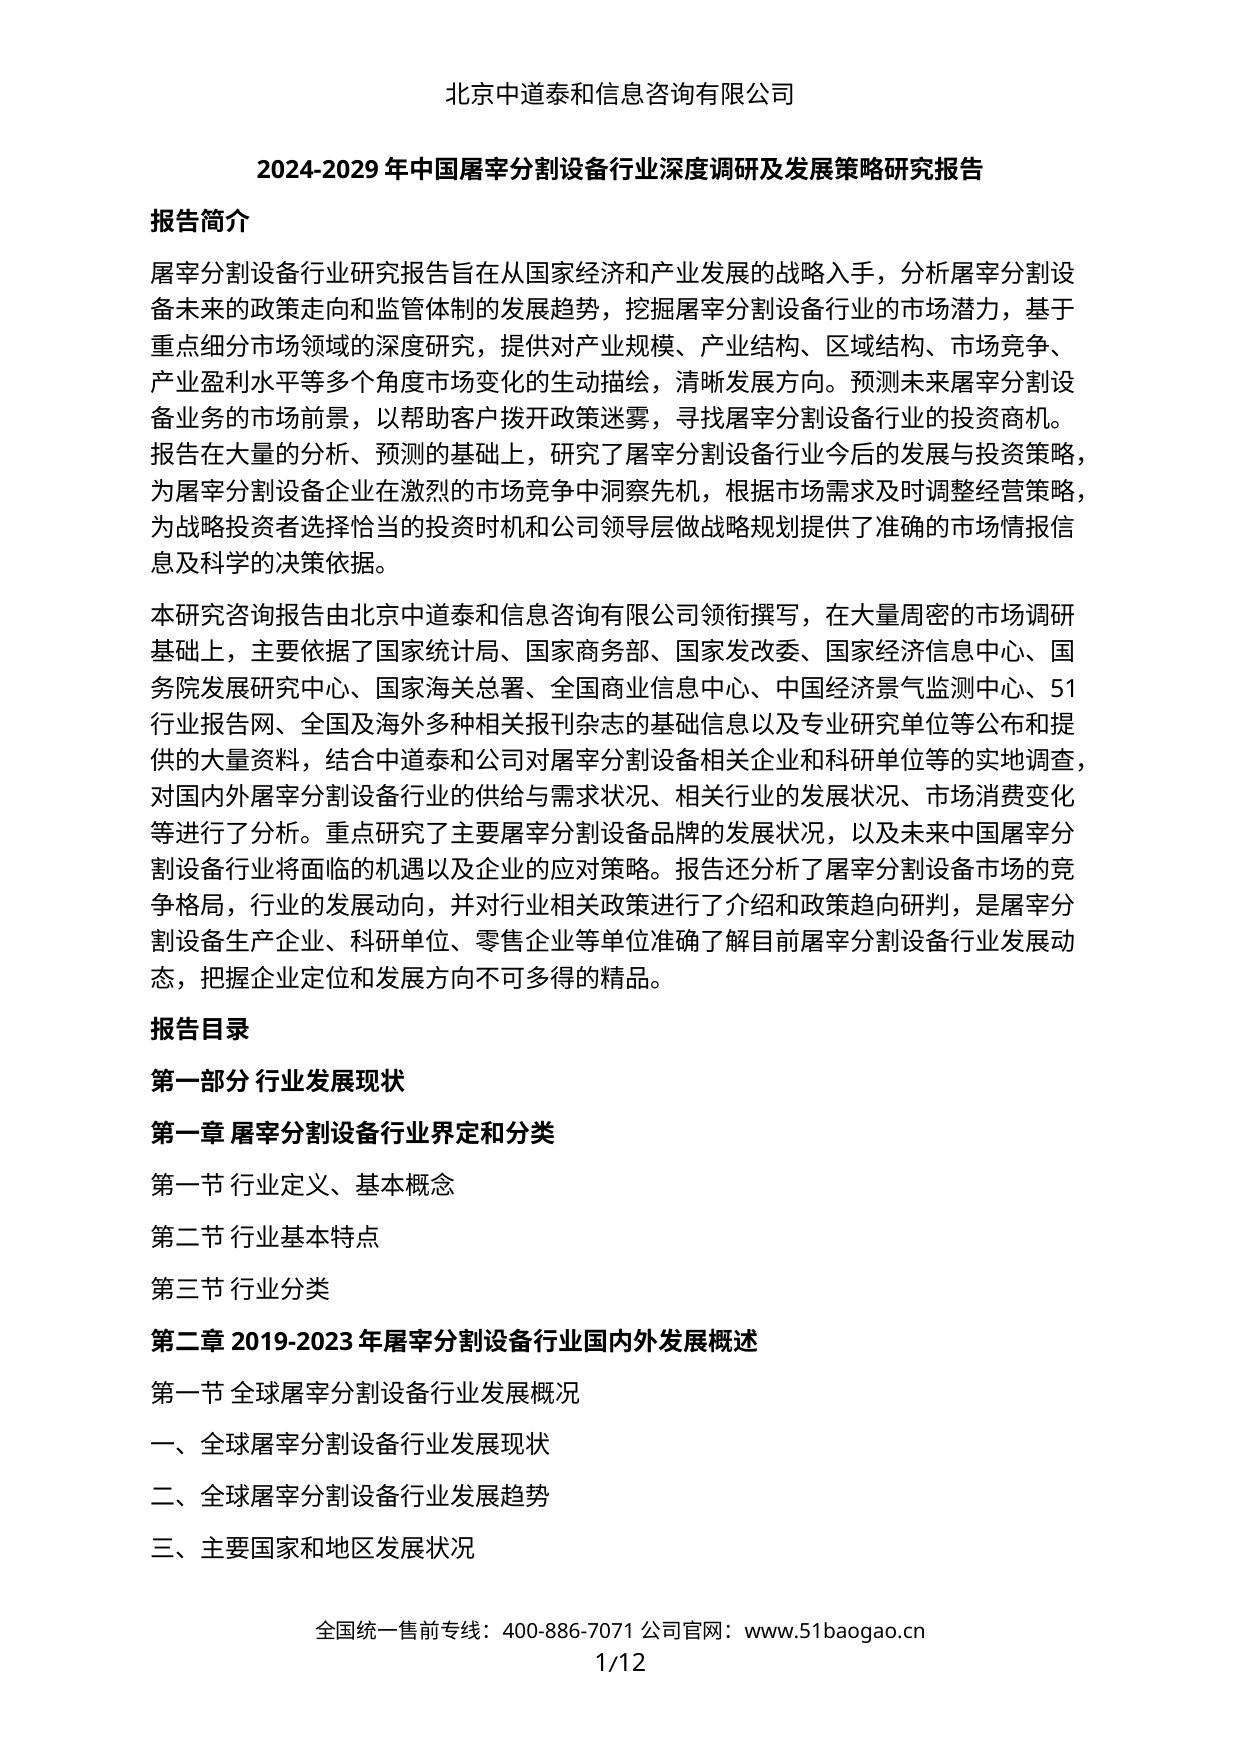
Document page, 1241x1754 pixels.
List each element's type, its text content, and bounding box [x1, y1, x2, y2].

text 屠宰分割设备行业研究报告旨在从国家经济和产业发展的战略入手，分析屠宰分割设备未来的政策走向和监管体制的发展趋势，挖掘屠宰分割设备行业的市场潜力，基于重点细分市场领域的深度研究，提供对产业规模、产业结构、区域结构、市场竞争、产业盈利水平等多个角度市场变化的生动描绘，清晰发展方向。预测未来屠宰分割设备业务的市场前景，以帮助客户拨开政策迷雾，寻找屠宰分割设备行业的投资商机。报告在大量的分析、预测的基础上，研究了屠宰分割设备行业今后的发展与投资策略，为屠宰分割设备企业在激烈的市场竞争中洞察先机，根据市场需求及时调整经营策略，为战略投资者选择恰当的投资时机和公司领导层做战略规划提供了准确的市场情报信息及科学的决策依据。 [150, 254, 1090, 580]
text 第一部分 行业发展现状 [150, 1062, 1090, 1098]
text 第一章 屠宰分割设备行业界定和分类 [150, 1114, 1090, 1150]
text 报告目录 [150, 1010, 1090, 1046]
text 第二章 2019-2023年屠宰分割设备行业国内外发展概述 [150, 1321, 1090, 1357]
text 一、全球屠宰分割设备行业发展现状 [150, 1425, 1090, 1461]
text 二、全球屠宰分割设备行业发展趋势 [150, 1477, 1090, 1513]
text 2024-2029年中国屠宰分割设备行业深度调研及发展策略研究报告 [150, 150, 1090, 186]
text 三、主要国家和地区发展状况 [150, 1529, 1090, 1565]
text 本研究咨询报告由北京中道泰和信息咨询有限公司领衔撰写，在大量周密的市场调研基础上，主要依据了国家统计局、国家商务部、国家发改委、国家经济信息中心、国务院发展研究中心、国家海关总署、全国商业信息中心、中国经济景气监测中心、51行业报告网、全国及海外多种相关报刊杂志的基础信息以及专业研究单位等公布和提供的大量资料，结合中道泰和公司对屠宰分割设备相关企业和科研单位等的实地调查，对国内外屠宰分割设备行业的供给与需求状况、相关行业的发展状况、市场消费变化等进行了分析。重点研究了主要屠宰分割设备品牌的发展状况，以及未来中国屠宰分割设备行业将面临的机遇以及企业的应对策略。报告还分析了屠宰分割设备市场的竞争格局，行业的发展动向，并对行业相关政策进行了介绍和政策趋向研判，是屠宰分割设备生产企业、科研单位、零售企业等单位准确了解目前屠宰分割设备行业发展动态，把握企业定位和发展方向不可多得的精品。 [150, 596, 1090, 994]
text 第三节 行业分类 [150, 1269, 1090, 1306]
text 第二节 行业基本特点 [150, 1217, 1090, 1254]
text 报告简介 [150, 202, 1090, 238]
text 第一节 全球屠宰分割设备行业发展概况 [150, 1373, 1090, 1409]
text 第一节 行业定义、基本概念 [150, 1166, 1090, 1202]
